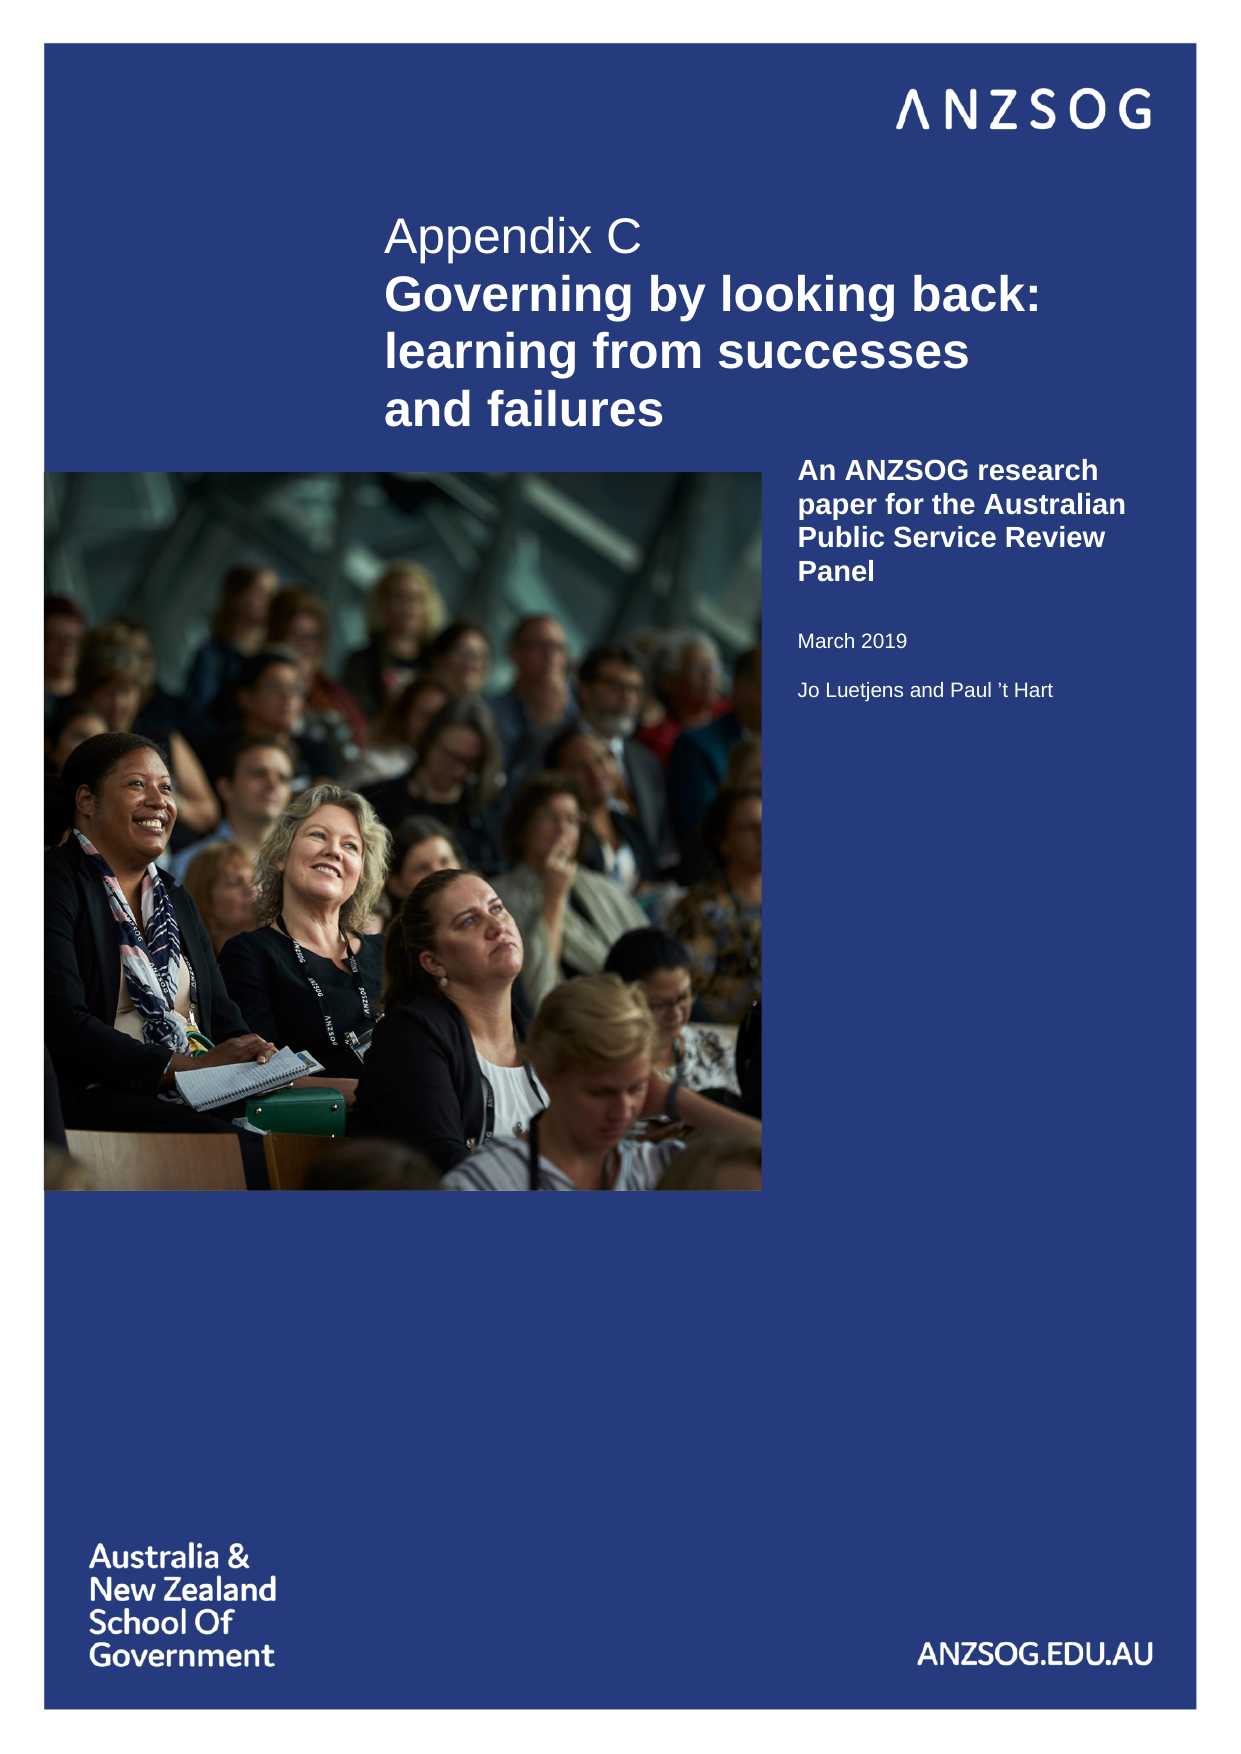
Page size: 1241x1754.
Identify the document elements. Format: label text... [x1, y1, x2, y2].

title Appendix C Governing by looking back: learning from successes and failures [384, 207, 1152, 437]
subtitle An ANZSOG research paper for the Australian Public Service Review Panel [797, 453, 1152, 588]
text March 2019 [797, 629, 1152, 653]
text Jo Luetjens and Paul ’t Hart [797, 678, 1152, 702]
picture [0, 0, 1241, 1754]
